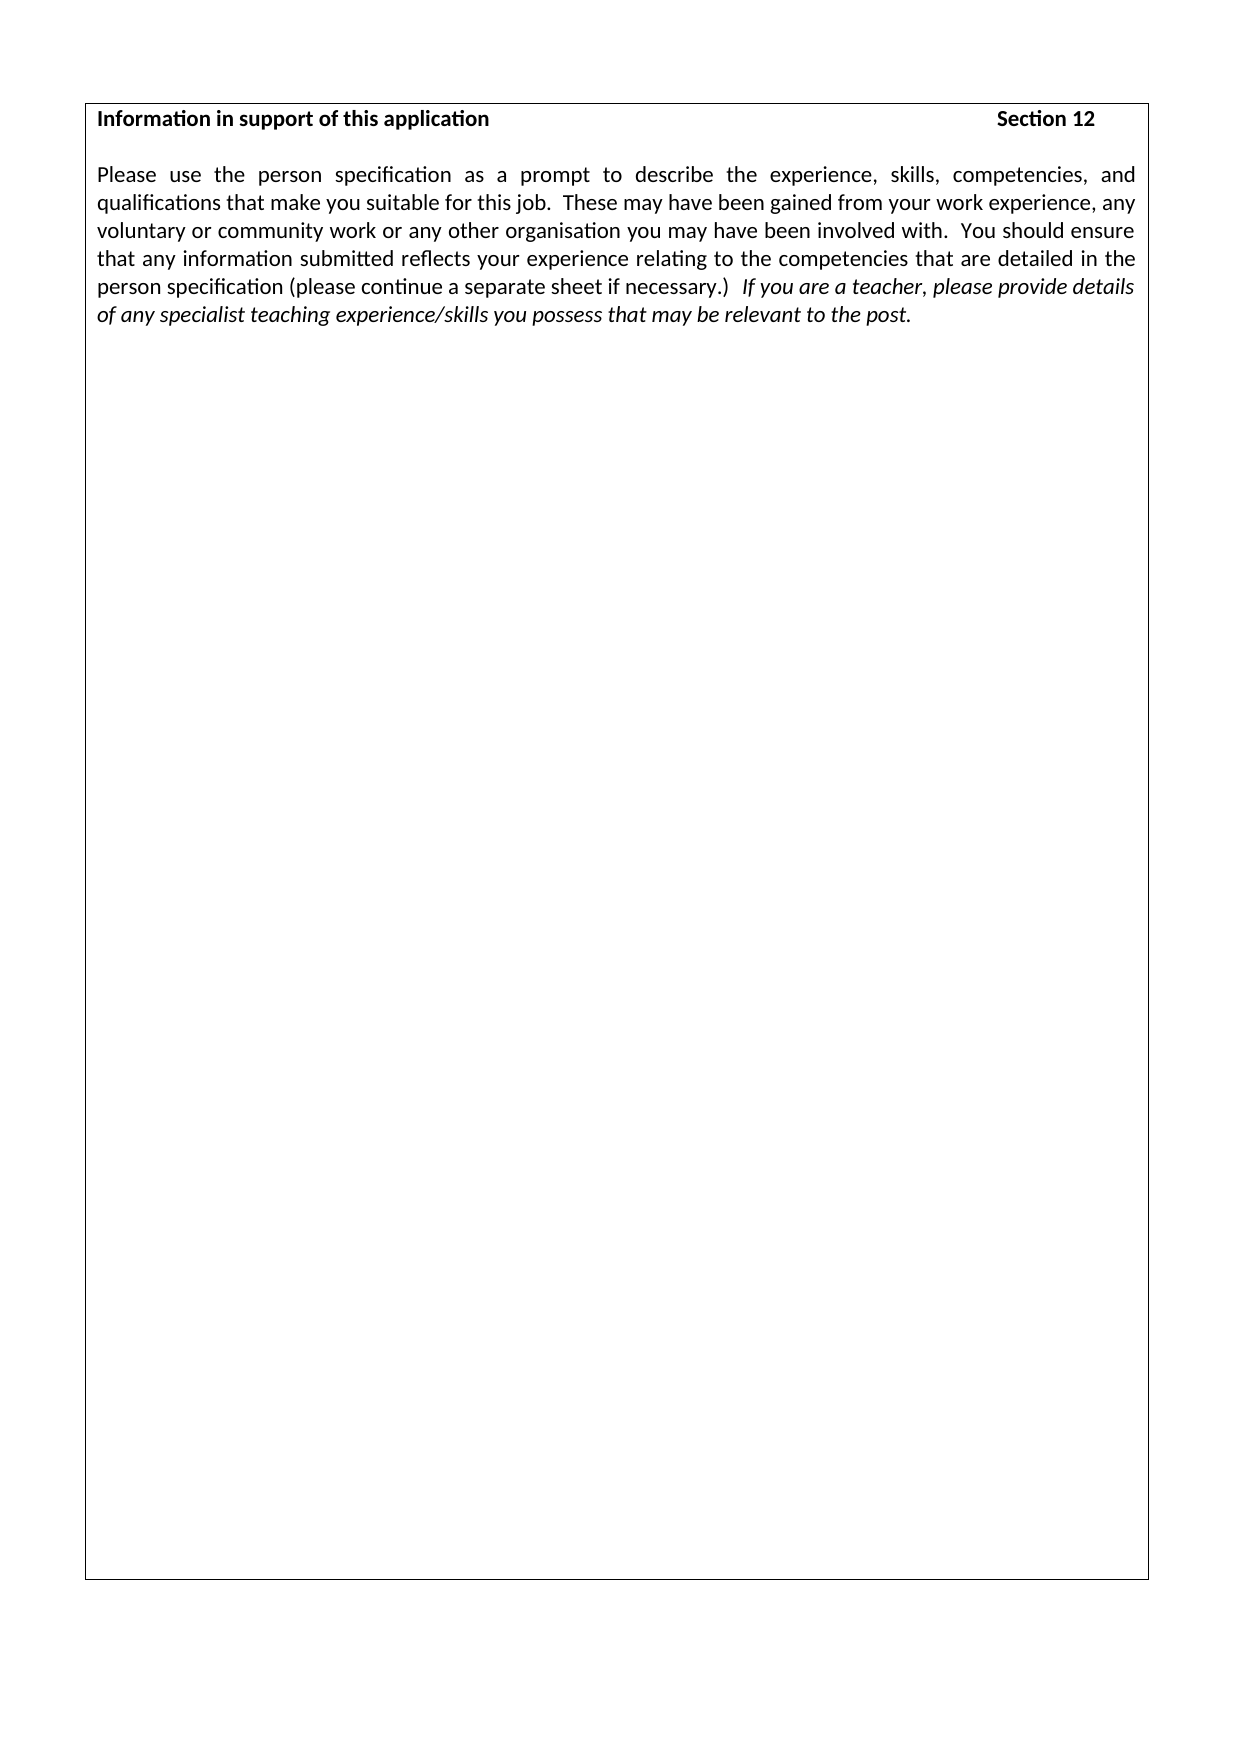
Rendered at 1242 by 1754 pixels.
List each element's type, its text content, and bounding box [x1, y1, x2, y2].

table_header Information in support of this application Section 12 Please use the person specification as a prompt to describe the experience, skills, competencies, and qualifications that make you suitable for this job. These may have been gained from your work experience, any voluntary or community work or any other organisation you may have been involved with. You should ensure that any information submitted reflects your experience relating to the competencies that are detailed in the person specification (please continue a separate sheet if necessary.) If you are a teacher, please provide details of any specialist teaching experience/skills you possess that may be relevant to the post. [86, 104, 1148, 1579]
